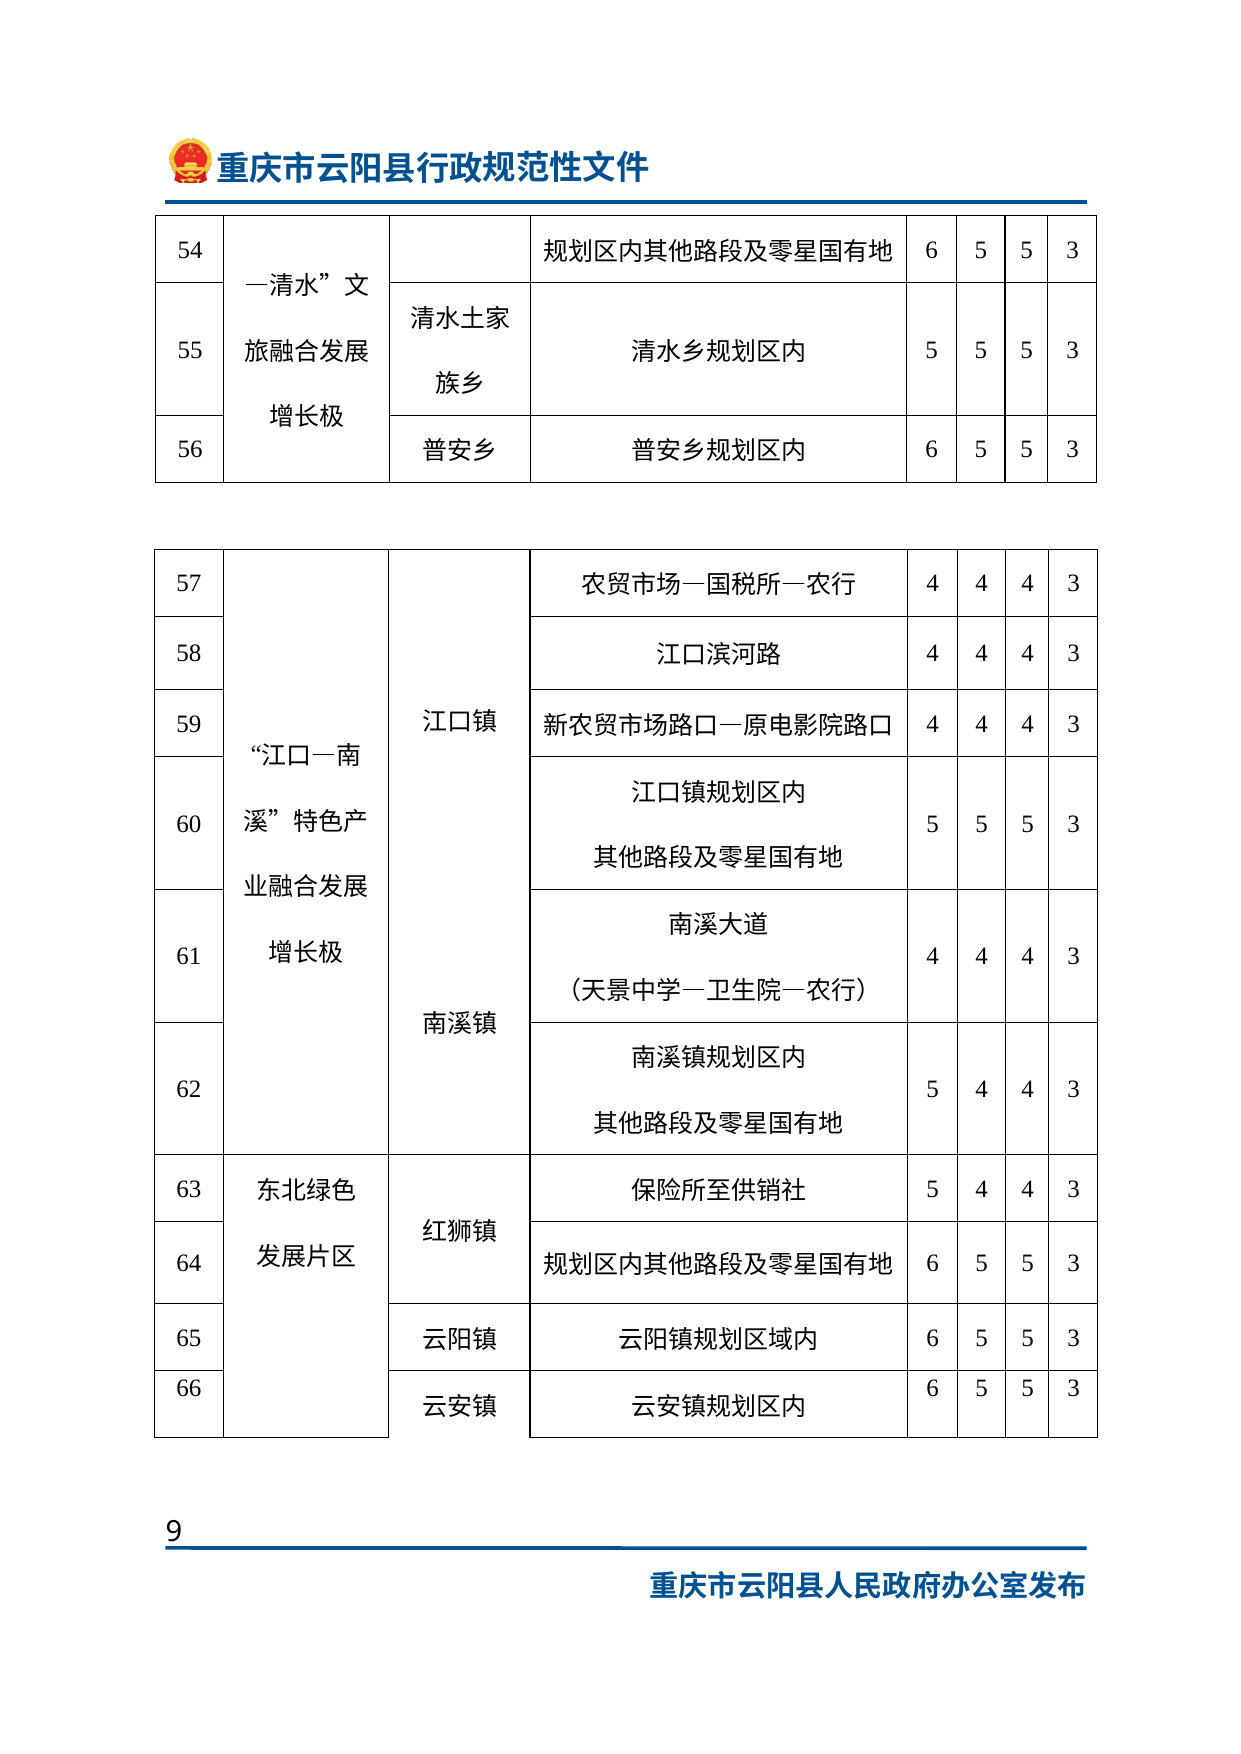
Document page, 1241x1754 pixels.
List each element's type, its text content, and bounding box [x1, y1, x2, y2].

table_header “江口—南溪”特色产业融合发展增长极 [224, 550, 388, 1154]
table_cell 58 [155, 617, 223, 689]
table_cell 4 [1006, 1155, 1048, 1221]
table_cell 规划区内其他路段及零星国有地 [531, 216, 906, 282]
table_cell 5 [957, 416, 1004, 482]
table_cell 5 [957, 283, 1004, 415]
table_cell 南溪大道 （天景中学—卫生院—农行） [531, 890, 907, 1022]
table_cell 5 [908, 1155, 957, 1221]
table_cell 4 [1006, 617, 1048, 689]
table_cell 江口滨河路 [531, 617, 907, 689]
table_header 江口镇 [389, 550, 529, 889]
table_cell 龙角镇 [390, 216, 530, 282]
table_cell 4 [1006, 890, 1048, 1022]
table_cell 云阳镇规划区域内 [531, 1304, 907, 1370]
table_cell 3 [1048, 216, 1096, 282]
table_cell 5 [958, 1371, 1005, 1437]
table_cell 55 [156, 283, 223, 415]
table_cell 5 [908, 757, 957, 889]
table_header 3 [1049, 550, 1097, 616]
table_cell 5 [1006, 757, 1048, 889]
table_cell “普安—龙角—清水”文旅融合发展增长极 [224, 216, 389, 482]
table_cell 新农贸市场路口—原电影院路口 [531, 690, 907, 756]
table_cell 5 [1006, 416, 1047, 482]
table_cell 4 [1006, 690, 1048, 756]
table_cell 3 [1049, 617, 1097, 689]
table_cell 清水土家族乡 [390, 283, 530, 415]
table_cell 60 [155, 757, 223, 889]
table_cell 4 [958, 690, 1005, 756]
table_cell 云安镇 [389, 1371, 529, 1437]
table_cell 5 [958, 1304, 1005, 1370]
table_cell 5 [958, 1222, 1005, 1303]
table_cell 4 [958, 617, 1005, 689]
table_cell 3 [1049, 757, 1097, 889]
table_cell 清水乡规划区内 [531, 283, 906, 415]
table_cell 3 [1049, 1304, 1097, 1370]
table_cell 3 [1048, 416, 1096, 482]
table_cell 61 [155, 890, 223, 1022]
table_header 农贸市场—国税所—农行 [531, 550, 907, 616]
table_cell 59 [155, 690, 223, 756]
table_cell 云安镇规划区内 [531, 1371, 907, 1437]
table_cell 3 [1049, 1155, 1097, 1221]
table_cell 4 [1006, 1023, 1048, 1154]
table_cell 规划区内其他路段及零星国有地 [531, 1222, 907, 1303]
table_header 4 [908, 550, 957, 616]
table_cell 3 [1048, 283, 1096, 415]
table_cell 5 [1006, 1222, 1048, 1303]
table_cell 3 [1049, 1023, 1097, 1154]
table_cell 普安乡规划区内 [531, 416, 906, 482]
table_cell 普安乡 [390, 416, 530, 482]
table_cell 63 [155, 1155, 223, 1221]
table_cell 5 [958, 757, 1005, 889]
table_cell 56 [156, 416, 223, 482]
table_cell 5 [957, 216, 1004, 282]
table_cell 5 [1006, 283, 1047, 415]
table_cell 6 [908, 1222, 957, 1303]
table_cell 云阳镇 [389, 1304, 529, 1370]
table_cell 3 [1049, 1371, 1097, 1437]
table_cell 6 [908, 1304, 957, 1370]
table_cell 4 [908, 617, 957, 689]
table_cell 4 [958, 1155, 1005, 1221]
table_cell 62 [155, 1023, 223, 1154]
table_cell 南溪镇 [389, 889, 529, 1154]
table_cell 4 [908, 690, 957, 756]
table_cell 江口镇规划区内 其他路段及零星国有地 [531, 757, 907, 889]
table_cell 6 [907, 416, 956, 482]
table_cell 5 [907, 283, 956, 415]
table_header 4 [958, 550, 1005, 616]
table_cell 5 [1006, 1304, 1048, 1370]
table_cell 4 [958, 1023, 1005, 1154]
table_header 4 [1006, 550, 1048, 616]
table_header 57 [155, 550, 223, 616]
table_cell 65 [155, 1304, 223, 1370]
table_cell 66 [155, 1371, 223, 1437]
table_cell 东北绿色 发展片区 [224, 1155, 388, 1437]
table_cell 4 [908, 890, 957, 1022]
table_cell 南溪镇规划区内 其他路段及零星国有地 [531, 1023, 907, 1154]
table_cell 3 [1049, 690, 1097, 756]
table_cell 54 [156, 216, 223, 282]
table_cell 5 [908, 1023, 957, 1154]
table_cell 3 [1049, 890, 1097, 1022]
table_cell 64 [155, 1222, 223, 1303]
table_cell 4 [958, 890, 1005, 1022]
table_cell 保险所至供销社 [531, 1155, 907, 1221]
table_cell 6 [907, 216, 956, 282]
table_cell 6 [908, 1371, 957, 1437]
table_cell 3 [1049, 1222, 1097, 1303]
picture [165, 136, 216, 187]
table_cell 5 [1006, 216, 1047, 282]
table_cell 红狮镇 [389, 1155, 529, 1303]
table_cell 5 [1006, 1371, 1048, 1437]
